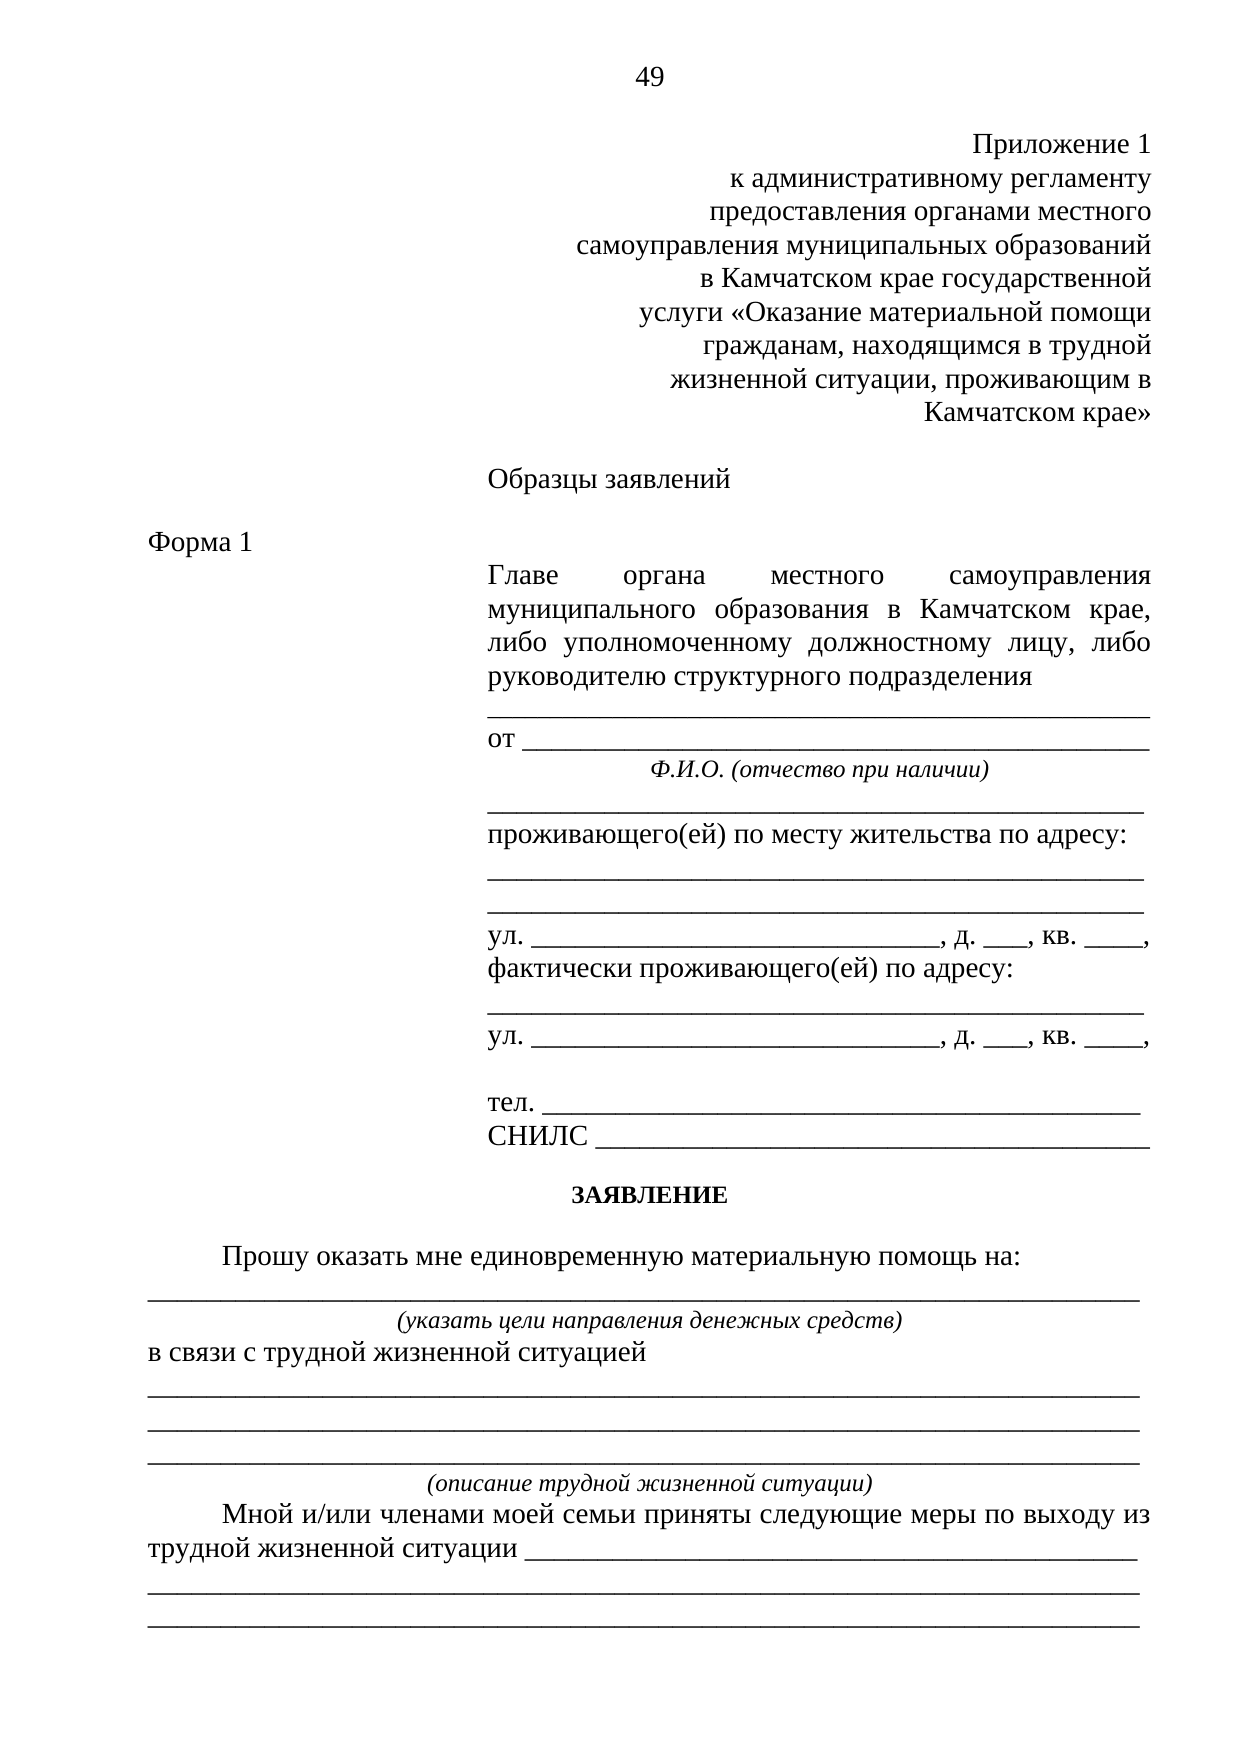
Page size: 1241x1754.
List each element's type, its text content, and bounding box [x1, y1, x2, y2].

text Мной и/или членами моей семьи приняты следующие меры по выходу из трудной жизненной ситуации __________________________________________ [148, 1497, 1152, 1564]
text в связи с трудной жизненной ситуацией ____________________________________________________________________ [148, 1334, 1152, 1401]
text жизненной ситуации, проживающим в [148, 361, 1152, 394]
text проживающего(ей) по месту жительства по адресу: [487, 816, 1152, 850]
text Приложение 1 [148, 126, 1152, 160]
text гражданам, находящимся в трудной [148, 327, 1152, 361]
text Главе органа местного самоуправления муниципального образования в Камчатском крае, либо уполномоченному должностному лицу, либо руководителю структурного подразделения [487, 557, 1152, 692]
text ____________________________________________________________________ [148, 1271, 1152, 1305]
text ЗАЯВЛЕНИЕ [148, 1180, 1152, 1209]
text ____________________________________________________________________ [148, 1434, 1152, 1468]
text фактически проживающего(ей) по адресу: [487, 950, 1152, 984]
subtitle Форма 1 [148, 524, 1152, 557]
text (описание трудной жизненной ситуации) [148, 1468, 1152, 1497]
text _____________________________________________________ [487, 692, 1152, 720]
text тел. _________________________________________ [487, 1084, 1152, 1118]
text _____________________________________________ [487, 783, 1152, 816]
text _____________________________________________ [487, 850, 1152, 883]
text услуги «Оказание материальной помощи [148, 294, 1152, 327]
text ____________________________________________________________________ [148, 1401, 1152, 1434]
text ____________________________________________________________________ [148, 1597, 1152, 1631]
text _____________________________________________ [487, 984, 1152, 1017]
text Прошу оказать мне единовременную материальную помощь на: [148, 1238, 1152, 1271]
text ул. ____________________________, д. ___, кв. ____, [487, 1017, 1152, 1051]
text ул. ____________________________, д. ___, кв. ____, [487, 917, 1152, 950]
text от ___________________________________________ [487, 720, 1152, 754]
text СНИЛС ______________________________________ [487, 1118, 1152, 1152]
text (указать цели направления денежных средств) [148, 1305, 1152, 1334]
text в Камчатском крае государственной [148, 260, 1152, 294]
text Ф.И.О. (отчество при наличии) [487, 754, 1152, 783]
text к административному регламенту [148, 160, 1152, 193]
text ____________________________________________________________________ [148, 1564, 1152, 1597]
text предоставления органами местного [148, 193, 1152, 227]
subtitle Образцы заявлений [487, 462, 1152, 495]
text _____________________________________________ [487, 883, 1152, 917]
text Камчатском крае» [148, 394, 1152, 428]
text самоуправления муниципальных образований [148, 227, 1152, 260]
